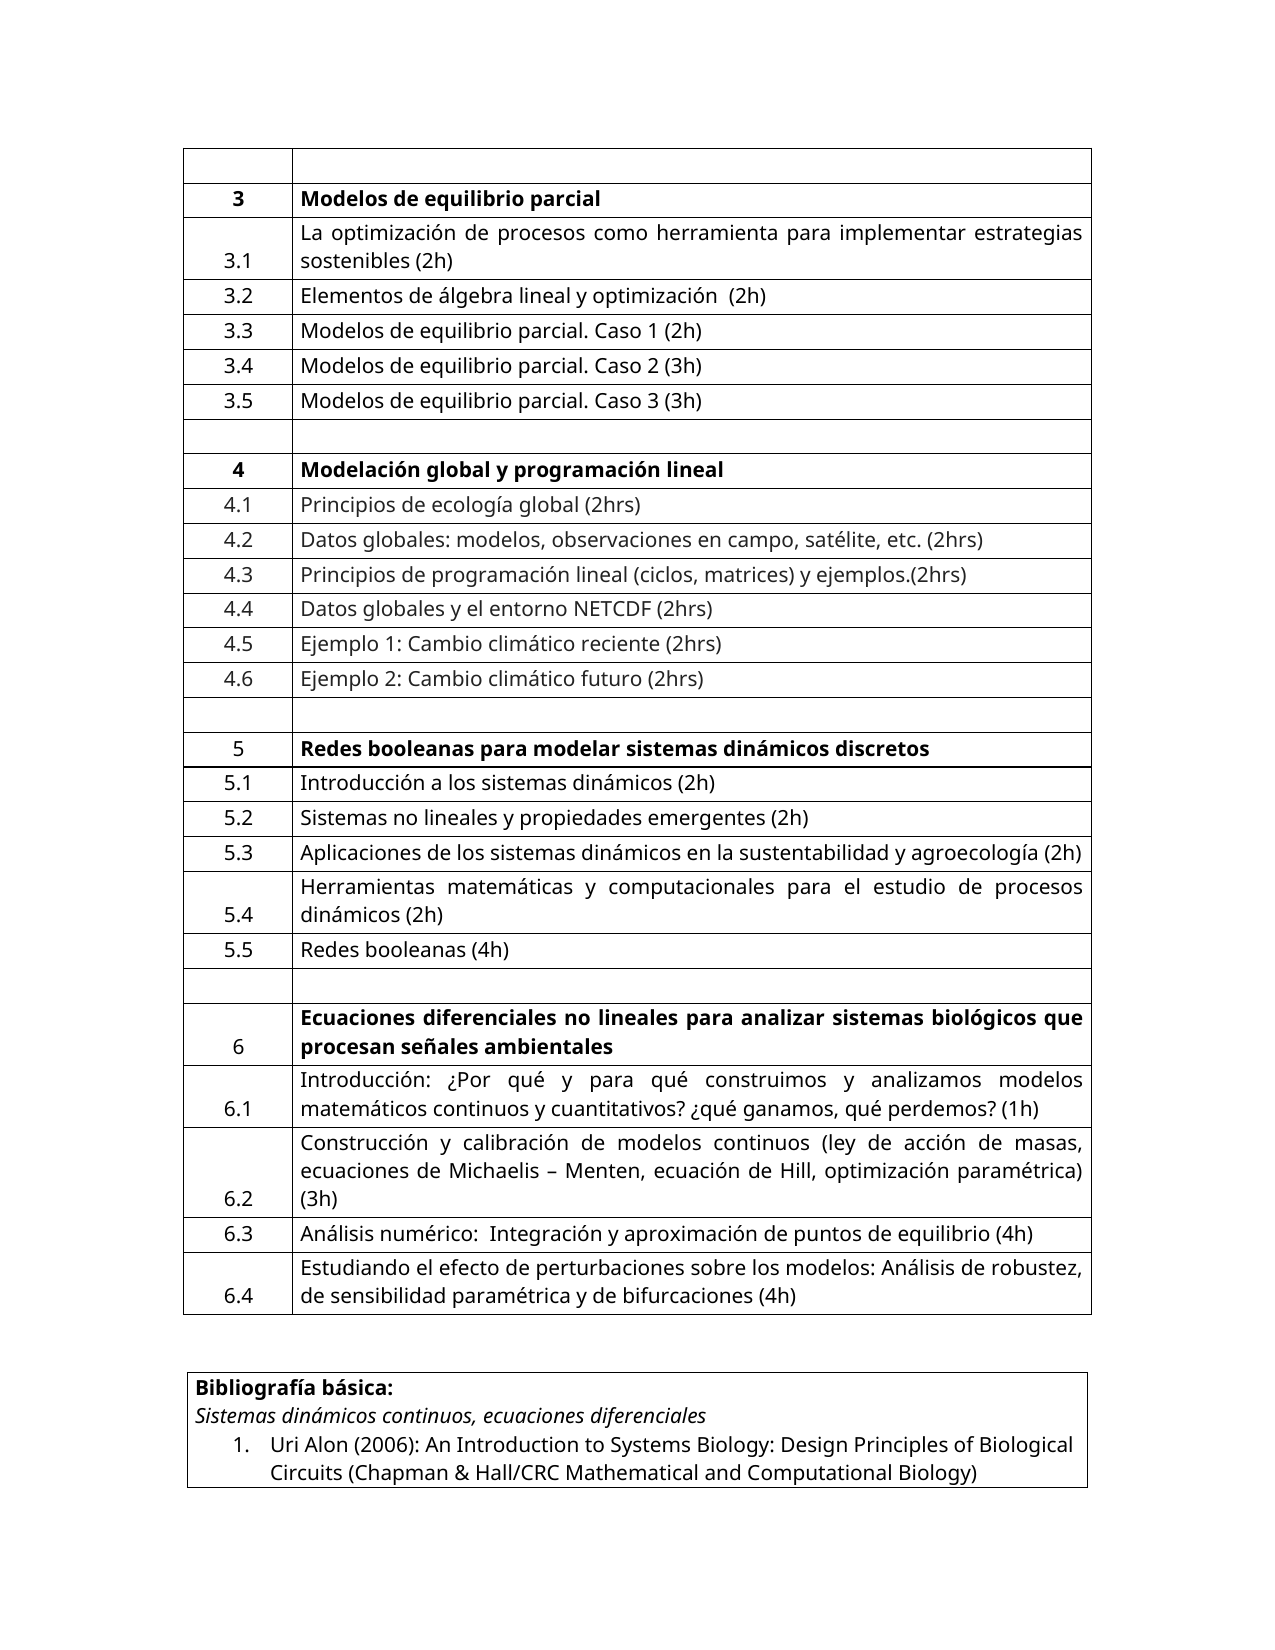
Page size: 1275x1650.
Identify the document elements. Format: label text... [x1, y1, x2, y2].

table_cell 3.1 [184, 218, 292, 279]
table_cell Redes booleanas para modelar sistemas dinámicos discretos [293, 733, 1091, 766]
table_cell 4.6 [184, 663, 292, 697]
table_cell 6.1 [184, 1066, 292, 1127]
table_cell 3.5 [184, 385, 292, 418]
table_cell 6.3 [184, 1218, 292, 1252]
table_cell Introducción a los sistemas dinámicos (2h) [293, 768, 1091, 801]
table_cell 3.3 [184, 315, 292, 349]
table_cell Modelos de equilibrio parcial. Caso 2 (3h) [293, 350, 1091, 384]
table_cell Aplicaciones de los sistemas dinámicos en la sustentabilidad y agroecología (2h) [293, 837, 1091, 871]
table_cell Datos globales: modelos, observaciones en campo, satélite, etc. (2hrs) [293, 524, 1091, 558]
table_cell 3.4 [184, 350, 292, 384]
table_cell 4.4 [184, 594, 292, 627]
table_cell Ejemplo 2: Cambio climático futuro (2hrs) [293, 663, 1091, 697]
table_cell [184, 698, 292, 732]
table_cell Redes booleanas (4h) [293, 934, 1091, 968]
table_cell Estudiando el efecto de perturbaciones sobre los modelos: Análisis de robustez, de sensibilidad paramétrica y de bifurcaciones (4h) [293, 1253, 1091, 1314]
table_cell La optimización de procesos como herramienta para implementar estrategias sostenibles (2h) [293, 218, 1091, 279]
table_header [188, 1373, 1087, 1487]
table_cell Datos globales y el entorno NETCDF (2hrs) [293, 594, 1091, 627]
table_cell Principios de ecología global (2hrs) [293, 489, 1091, 523]
table_cell Modelos de equilibrio parcial [293, 184, 1091, 217]
table_cell [184, 420, 292, 453]
table_cell 3 [184, 184, 292, 217]
table_cell Sistemas no lineales y propiedades emergentes (2h) [293, 802, 1091, 836]
table_cell 5.4 [184, 872, 292, 933]
table_cell 4.3 [184, 559, 292, 592]
table_cell 5.3 [184, 837, 292, 871]
table_cell Análisis numérico: Integración y aproximación de puntos de equilibrio (4h) [293, 1218, 1091, 1252]
table_cell Herramientas matemáticas y computacionales para el estudio de procesos dinámicos (2h) [293, 872, 1091, 933]
table_cell [293, 149, 1091, 182]
table_cell Modelación global y programación lineal [293, 454, 1091, 488]
table_cell 6.4 [184, 1253, 292, 1314]
table_cell [184, 149, 292, 182]
table_cell 4.5 [184, 628, 292, 662]
table_cell Modelos de equilibrio parcial. Caso 3 (3h) [293, 385, 1091, 418]
table_cell [293, 420, 1091, 453]
table_cell 4 [184, 454, 292, 488]
table_cell Elementos de álgebra lineal y optimización (2h) [293, 280, 1091, 314]
table_cell Introducción: ¿Por qué y para qué construimos y analizamos modelos matemáticos continuos y cuantitativos? ¿qué ganamos, qué perdemos? (1h) [293, 1066, 1091, 1127]
table_cell 5 [184, 733, 292, 766]
table_cell 5.5 [184, 934, 292, 968]
table_cell 6.2 [184, 1128, 292, 1217]
table_cell Construcción y calibración de modelos continuos (ley de acción de masas, ecuaciones de Michaelis – Menten, ecuación de Hill, optimización paramétrica) (3h) [293, 1128, 1091, 1217]
table_cell 6 [184, 1004, 292, 1064]
table_cell 4.2 [184, 524, 292, 558]
table_cell Modelos de equilibrio parcial. Caso 1 (2h) [293, 315, 1091, 349]
table_cell [293, 698, 1091, 732]
table_cell 3.2 [184, 280, 292, 314]
table_cell 5.2 [184, 802, 292, 836]
table_cell [293, 969, 1091, 1002]
table_cell 4.1 [184, 489, 292, 523]
table_cell Ecuaciones diferenciales no lineales para analizar sistemas biológicos que procesan señales ambientales [293, 1004, 1091, 1064]
table_cell 5.1 [184, 768, 292, 801]
table_cell Ejemplo 1: Cambio climático reciente (2hrs) [293, 628, 1091, 662]
table_cell Principios de programación lineal (ciclos, matrices) y ejemplos.(2hrs) [293, 559, 1091, 592]
table_cell [184, 969, 292, 1002]
